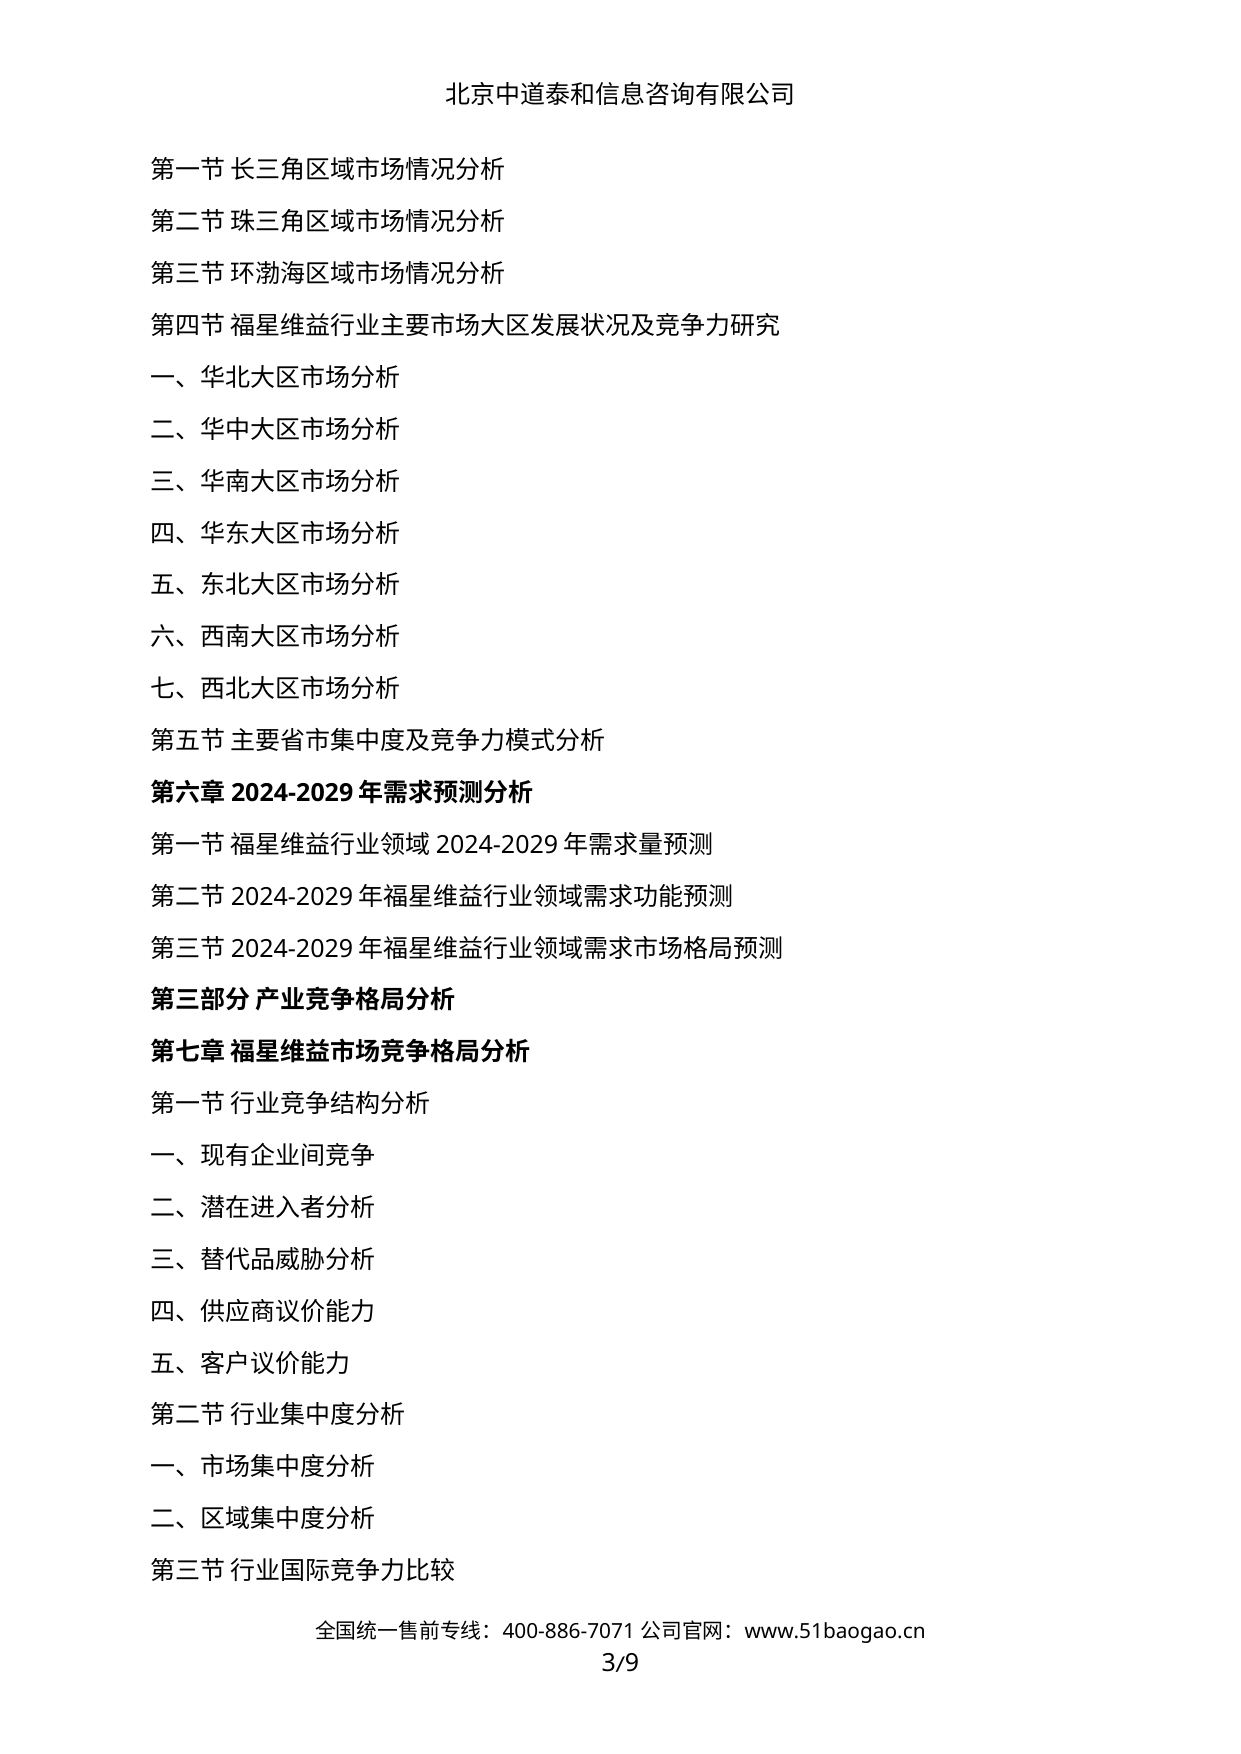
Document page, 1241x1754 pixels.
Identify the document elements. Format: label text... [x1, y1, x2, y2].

text 第六章 2024-2029年需求预测分析 [150, 772, 1090, 809]
text 第三节 环渤海区域市场情况分析 [150, 254, 1090, 290]
text 一、华北大区市场分析 [150, 357, 1090, 394]
text 五、东北大区市场分析 [150, 565, 1090, 601]
text 三、替代品威胁分析 [150, 1239, 1090, 1276]
text 第二节 行业集中度分析 [150, 1395, 1090, 1431]
text 二、潜在进入者分析 [150, 1187, 1090, 1224]
text 四、供应商议价能力 [150, 1291, 1090, 1327]
text 第二节 珠三角区域市场情况分析 [150, 202, 1090, 238]
text 七、西北大区市场分析 [150, 669, 1090, 705]
text 第五节 主要省市集中度及竞争力模式分析 [150, 721, 1090, 757]
text 第七章 福星维益市场竞争格局分析 [150, 1032, 1090, 1068]
text 六、西南大区市场分析 [150, 617, 1090, 653]
text 二、华中大区市场分析 [150, 409, 1090, 446]
text 三、华南大区市场分析 [150, 461, 1090, 497]
text 第二节 2024-2029年福星维益行业领域需求功能预测 [150, 876, 1090, 912]
text 第一节 福星维益行业领域2024-2029年需求量预测 [150, 824, 1090, 861]
text 第一节 长三角区域市场情况分析 [150, 150, 1090, 186]
text 一、现有企业间竞争 [150, 1136, 1090, 1172]
text 第一节 行业竞争结构分析 [150, 1084, 1090, 1120]
text 四、华东大区市场分析 [150, 513, 1090, 549]
text 第三节 2024-2029年福星维益行业领域需求市场格局预测 [150, 928, 1090, 964]
text 五、客户议价能力 [150, 1343, 1090, 1379]
text 一、市场集中度分析 [150, 1447, 1090, 1483]
text 第四节 福星维益行业主要市场大区发展状况及竞争力研究 [150, 306, 1090, 342]
text 第三部分 产业竞争格局分析 [150, 980, 1090, 1016]
text 二、区域集中度分析 [150, 1499, 1090, 1535]
text 第三节 行业国际竞争力比较 [150, 1551, 1090, 1587]
